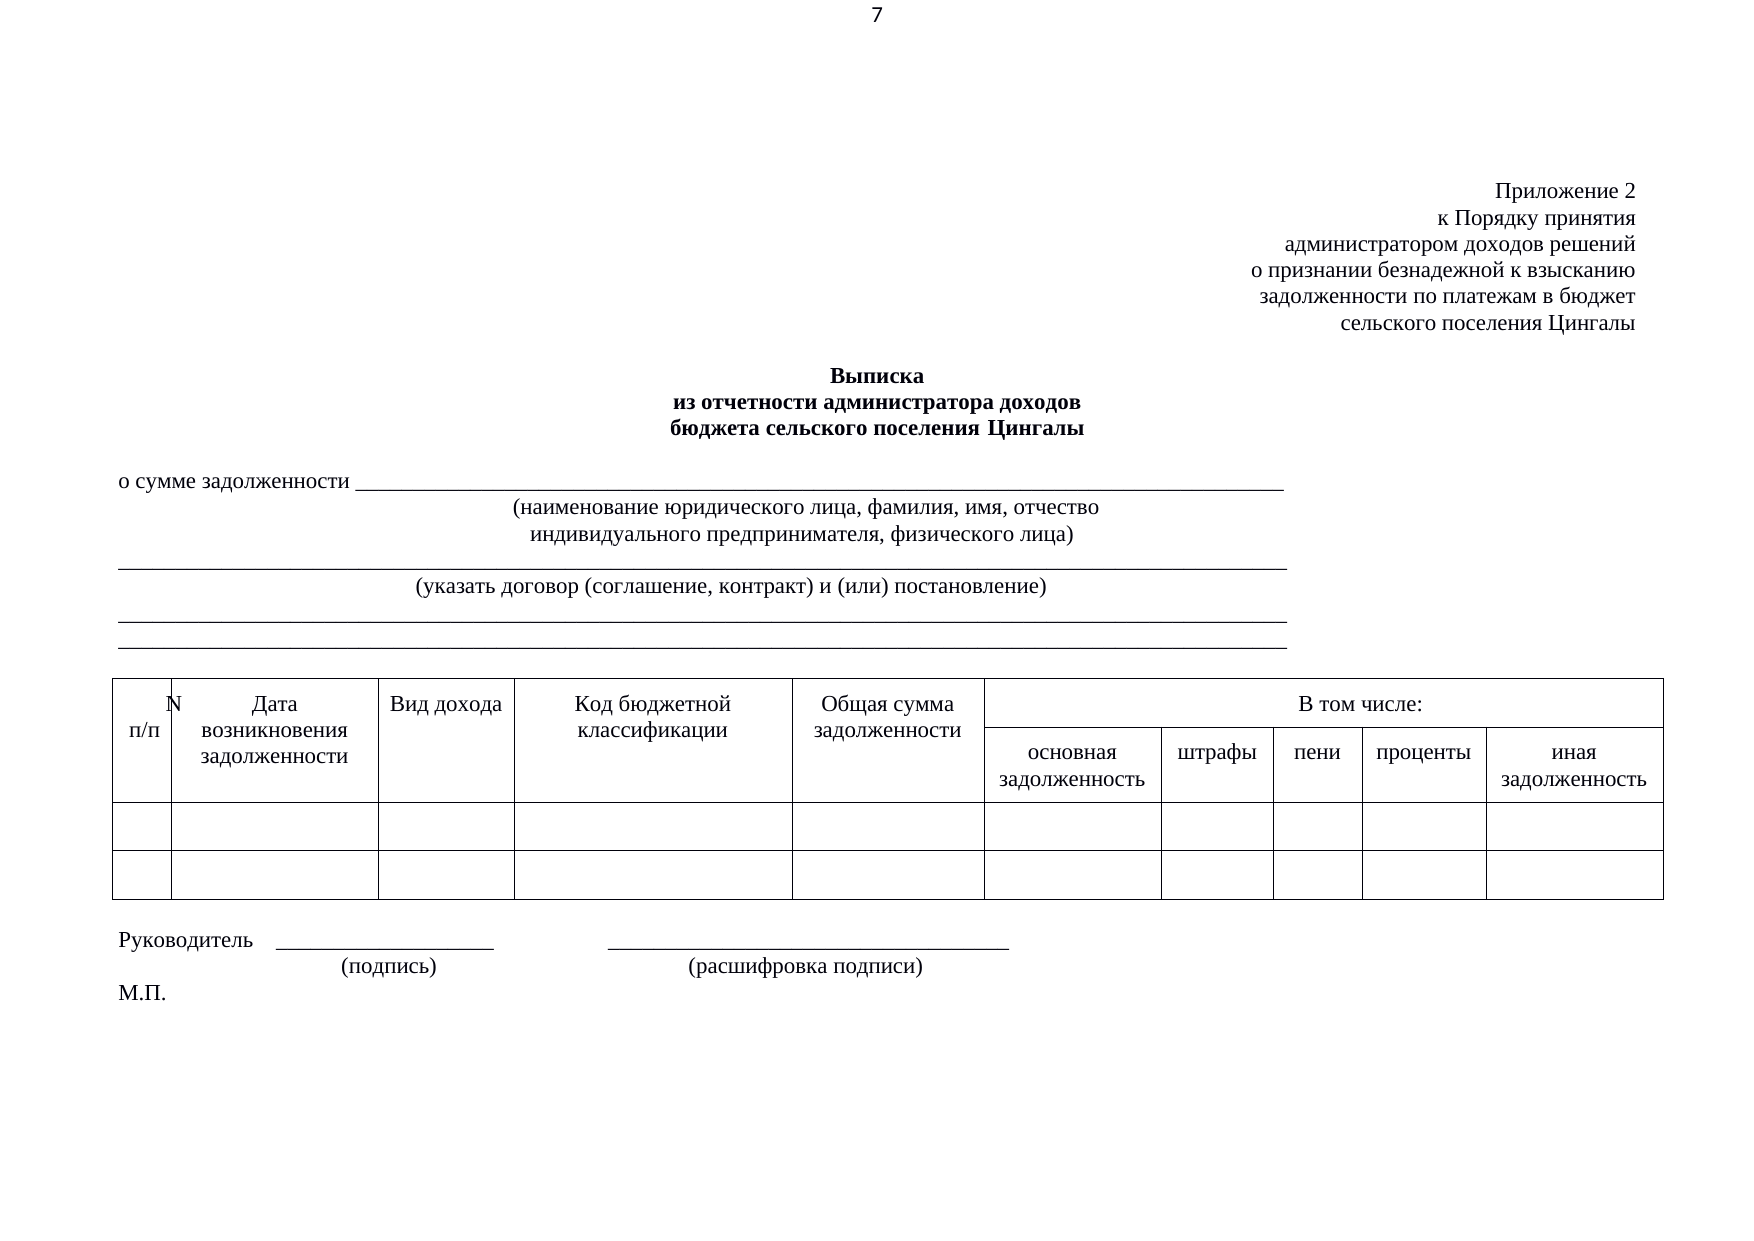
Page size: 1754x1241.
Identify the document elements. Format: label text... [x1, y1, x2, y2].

table_cell [1162, 803, 1273, 850]
table_cell [515, 851, 792, 899]
table_header Вид дохода [379, 679, 514, 802]
title Выписка [118, 362, 1636, 388]
text администратором доходов решений [118, 230, 1636, 256]
table_cell штрафы [1162, 728, 1273, 802]
table_cell [1487, 851, 1663, 899]
table_cell [515, 803, 792, 850]
table_cell [113, 803, 171, 850]
table_header В том числе: [985, 679, 1663, 727]
text о признании безнадежной к взысканию [118, 256, 1636, 283]
table_cell [985, 851, 1161, 899]
text (указать договор (соглашение, контракт) и (или) постановление) [118, 572, 1636, 599]
table_cell [1363, 803, 1486, 850]
table_cell проценты [1363, 728, 1486, 802]
table_cell пени [1274, 728, 1362, 802]
text задолженности по платежам в бюджет [118, 283, 1636, 309]
title из отчетности администратора доходов [118, 388, 1636, 414]
table_cell [1274, 803, 1362, 850]
text к Порядку принятия [118, 203, 1636, 230]
table_cell [985, 803, 1161, 850]
text Приложение 2 [118, 177, 1636, 203]
table_cell [1363, 851, 1486, 899]
table_header Дата возникновения задолженности [172, 679, 378, 802]
text (подпись) (расшифровка подписи) [118, 953, 1636, 979]
table_header Общая сумма задолженности [793, 679, 984, 802]
text ______________________________________________________________________________________________________ [118, 546, 1636, 572]
table_cell [379, 803, 514, 850]
table_cell основная задолженность [985, 728, 1161, 802]
title бюджета сельского поселения Цингалы [118, 414, 1636, 441]
table_header N п/п [113, 679, 171, 802]
text Руководитель ___________________ ___________________________________ [118, 926, 1636, 953]
text о сумме задолженности _________________________________________________________________________________ [118, 467, 1636, 493]
text (наименование юридического лица, фамилия, имя, отчество [118, 493, 1636, 520]
text сельского поселения Цингалы [118, 309, 1636, 335]
table_cell [793, 851, 984, 899]
text ______________________________________________________________________________________________________ [118, 599, 1636, 625]
table_cell иная задолженность [1487, 728, 1663, 802]
text индивидуального предпринимателя, физического лица) [118, 520, 1636, 546]
table_cell [172, 851, 378, 899]
table_cell [113, 851, 171, 899]
table_cell [1162, 851, 1273, 899]
table_cell [379, 851, 514, 899]
text М.П. [118, 979, 1636, 1005]
table_cell [172, 803, 378, 850]
text ______________________________________________________________________________________________________ [118, 625, 1636, 652]
table_cell [1487, 803, 1663, 850]
table_cell [1274, 851, 1362, 899]
table_header Код бюджетной классификации [515, 679, 792, 802]
table_cell [793, 803, 984, 850]
